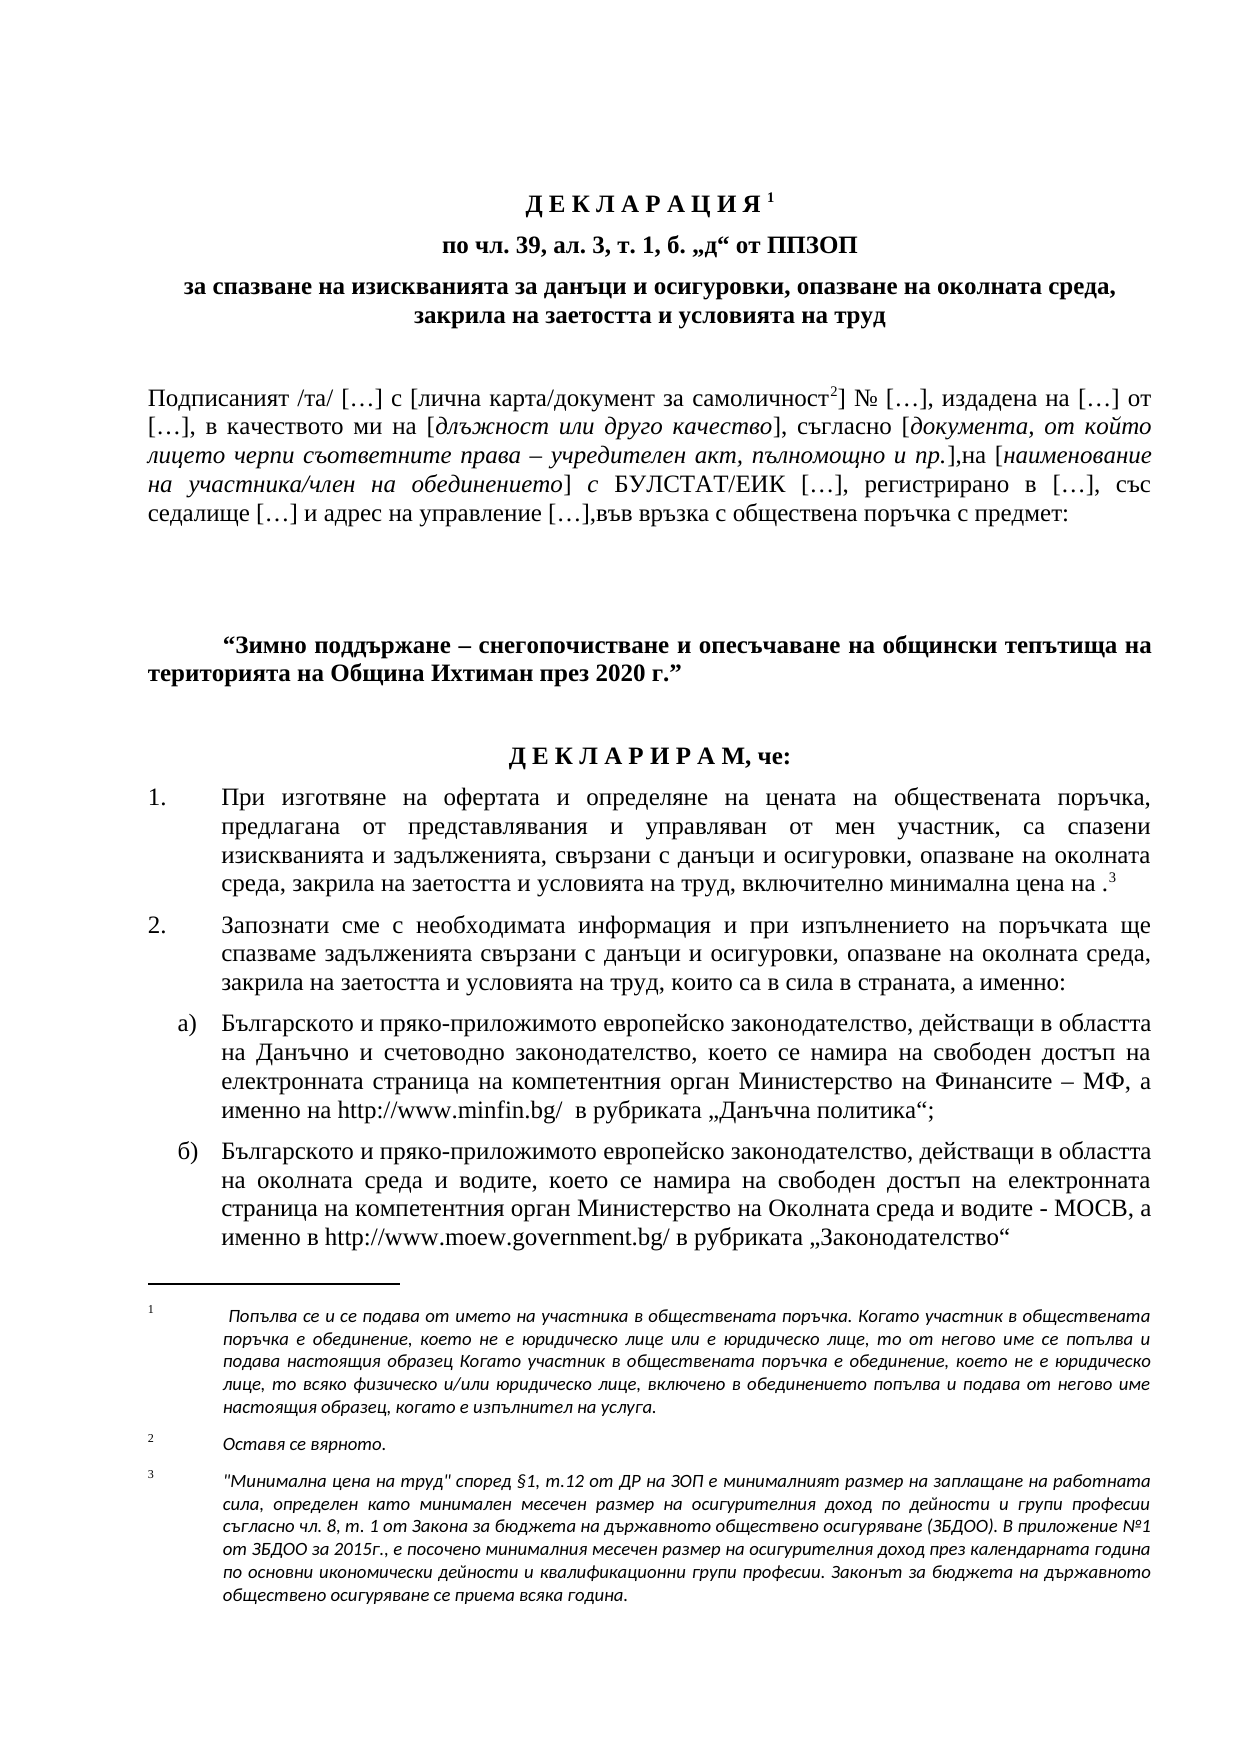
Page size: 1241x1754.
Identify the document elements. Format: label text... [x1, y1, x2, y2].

text за спазване на изискванията за данъци и осигуровки, опазване на околната среда, закрила на заетостта и условията на труд [148, 271, 1152, 329]
text 1. При изготвяне на офертата и определяне на цената на обществената поръчка, предлагана от представлявания и управляван от мен участник, са спазени изискванията и задълженията, свързани с данъци и осигуровки, опазване на околната среда, закрила на заетостта и условията на труд, включително минимална цена на . [148, 782, 1152, 897]
text 2. Запознати сме с необходимата информация и при изпълнението на поръчката ще спазваме задълженията свързани с данъци и осигуровки, опазване на околната среда, закрила на заетостта и условията на труд, които са в сила в страната, а именно: [148, 910, 1152, 996]
text Подписаният /та/ […] с [лична карта/документ за самоличност] № […], издадена на […] от […], в качеството ми на [длъжност или друго качество], съгласно [документа, от който лицето черпи съответните права – учредителен акт, пълномощно и пр.],на [наименование на участника/член на обединението] с БУЛСТАТ/ЕИК […], регистрирано в […], със седалище […] и адрес на управление […],във връзка с обществена поръчка с предмет: [148, 383, 1152, 526]
text а) Българското и пряко-приложимото европейско законодателство, действащи в областта на Данъчно и счетоводно законодателство, което се намира на свободен достъп на електронната страница на компетентния орган Министерство на Финансите – МФ, а именно на http://www.minfin.bg/ в рубриката „Данъчна политика“; [177, 1008, 1152, 1123]
text “Зимно поддържане – снегопочистване и опесъчаване на общински тепътища на територията на Община Ихтиман през 2020 г.” [148, 630, 1152, 687]
text б) Българското и пряко-приложимото европейско законодателство, действащи в областта на околната среда и водите, което се намира на свободен достъп на електронната страница на компетентния орган Министерство на Околната среда и водите - МОСВ, а именно в http://www.moew.government.bg/ в рубриката „Законодателство“ [177, 1136, 1152, 1251]
text Д Е К Л А Р А Ц И Я [148, 189, 1152, 218]
text по чл. 39, ал. 3, т. 1, б. „д“ от ППЗОП [148, 230, 1152, 259]
text Д Е К Л А Р И Р А М, че: [148, 741, 1152, 770]
